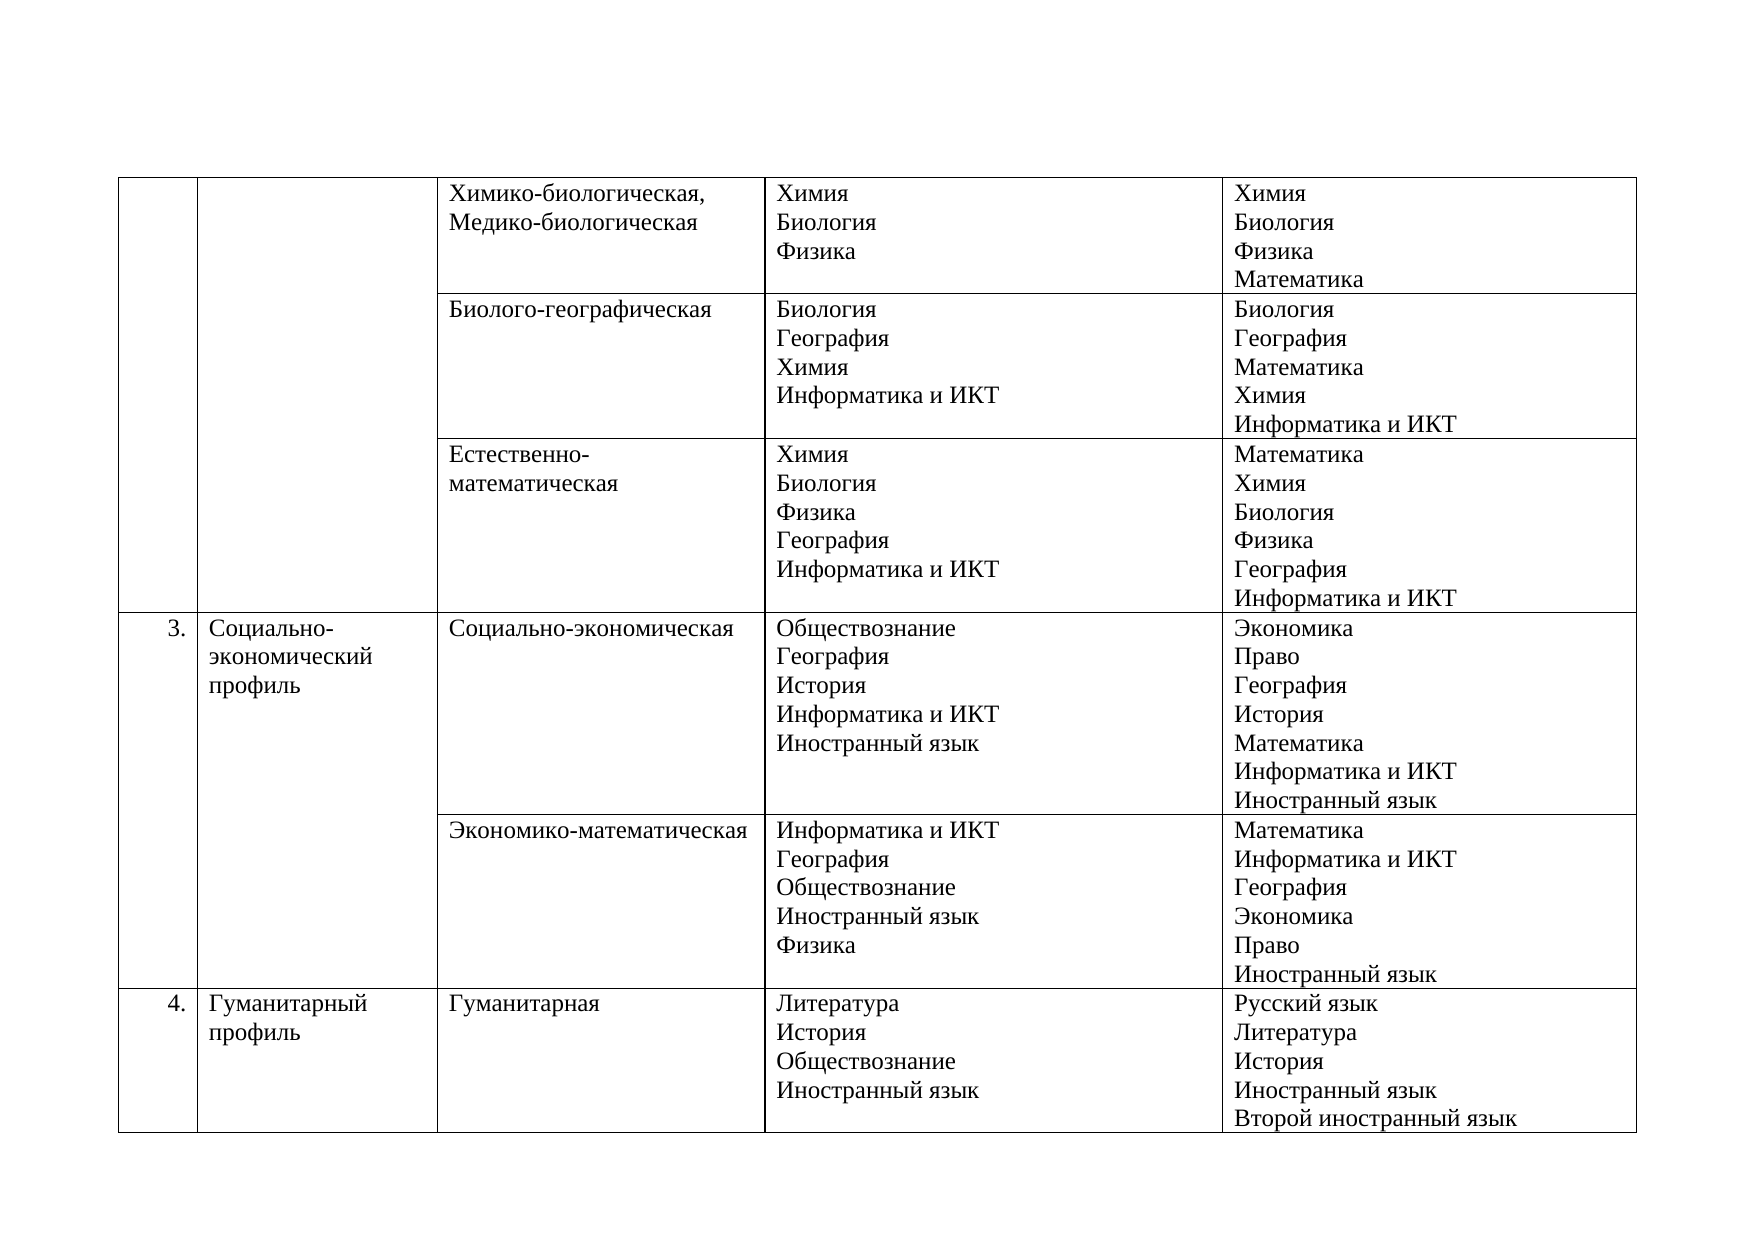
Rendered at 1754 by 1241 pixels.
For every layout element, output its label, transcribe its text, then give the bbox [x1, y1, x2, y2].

table_cell Экономика Право География История Математика Информатика и ИКТ Иностранный язык [1223, 613, 1636, 814]
table_cell Естественно-математическая [438, 439, 764, 612]
table_cell Экономико-математическая [438, 815, 764, 987]
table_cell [766, 989, 1222, 1132]
table_cell Химико-биологическая, Медико-биологическая [438, 178, 764, 293]
table_cell Обществознание География История Информатика и ИКТ Иностранный язык [766, 613, 1222, 814]
table_cell Биолого-географическая [438, 294, 764, 438]
table_cell Биология География Математика Химия Информатика и ИКТ [1223, 294, 1636, 438]
table_cell Информатика и ИКТ География Обществознание Иностранный язык Физика [766, 815, 1222, 987]
table_cell Социально-экономическая [438, 613, 764, 814]
table_cell Биология География Химия Информатика и ИКТ [766, 294, 1222, 438]
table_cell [198, 989, 437, 1132]
table_cell Химия Биология Физика Математика [1223, 178, 1636, 293]
table_cell 3. [119, 613, 197, 987]
table_cell Химия Биология Физика [766, 178, 1222, 293]
table_cell [198, 178, 437, 612]
table_cell Химия Биология Физика География Информатика и ИКТ [766, 439, 1222, 612]
table_cell 4. [119, 989, 197, 1132]
table_cell Математика Информатика и ИКТ География Экономика Право Иностранный язык [1223, 815, 1636, 987]
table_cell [438, 989, 764, 1132]
table_cell Социально-экономический профиль [198, 613, 437, 987]
table_cell Математика Химия Биология Физика География Информатика и ИКТ [1223, 439, 1636, 612]
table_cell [1223, 989, 1636, 1132]
table_cell [119, 178, 197, 612]
